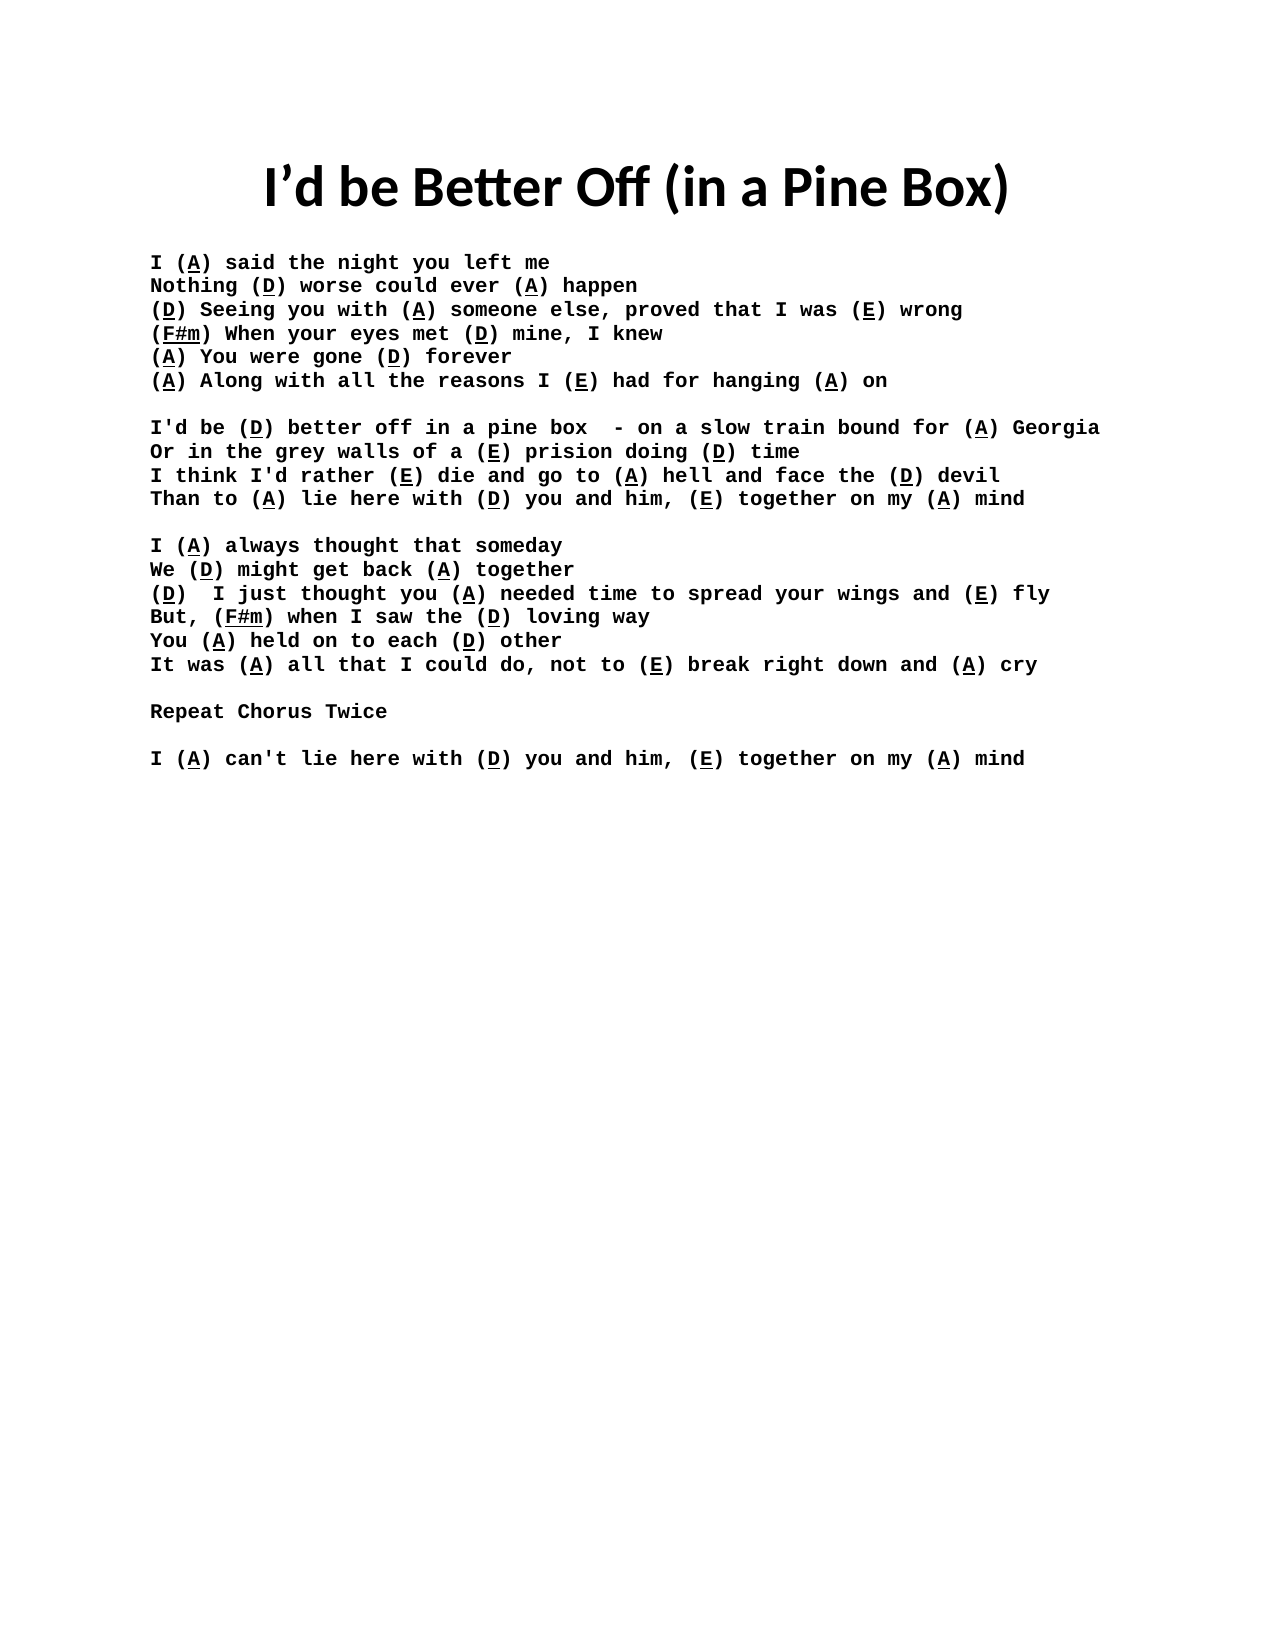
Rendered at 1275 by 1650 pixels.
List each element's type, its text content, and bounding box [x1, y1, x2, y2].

text Or in the grey walls of a (E) prision doing (D) time [150, 441, 1125, 464]
text I (A) always thought that someday [150, 536, 1125, 559]
text I (A) said the night you left me [150, 252, 1125, 275]
text I'd be (D) better off in a pine box - on a slow train bound for (A) Georgia [150, 417, 1125, 441]
text Than to (A) lie here with (D) you and him, (E) together on my (A) mind [150, 488, 1125, 512]
text (D) I just thought you (A) needed time to spread your wings and (E) fly [150, 583, 1125, 606]
text We (D) might get back (A) together [150, 559, 1125, 583]
text (A) Along with all the reasons I (E) had for hanging (A) on [150, 370, 1125, 394]
text Nothing (D) worse could ever (A) happen [150, 275, 1125, 299]
text I think I'd rather (E) die and go to (A) hell and face the (D) devil [150, 464, 1125, 488]
text It was (A) all that I could do, not to (E) break right down and (A) cry [150, 654, 1125, 677]
text (F#m) When your eyes met (D) mine, I knew [150, 323, 1125, 346]
text I (A) can't lie here with (D) you and him, (E) together on my (A) mind [150, 748, 1125, 772]
text You (A) held on to each (D) other [150, 630, 1125, 654]
text But, (F#m) when I saw the (D) loving way [150, 606, 1125, 630]
text (D) Seeing you with (A) someone else, proved that I was (E) wrong [150, 299, 1125, 323]
text Repeat Chorus Twice [150, 701, 1125, 725]
text (A) You were gone (D) forever [150, 346, 1125, 370]
text I’d be Better Off (in a Pine Box) [150, 150, 1125, 221]
